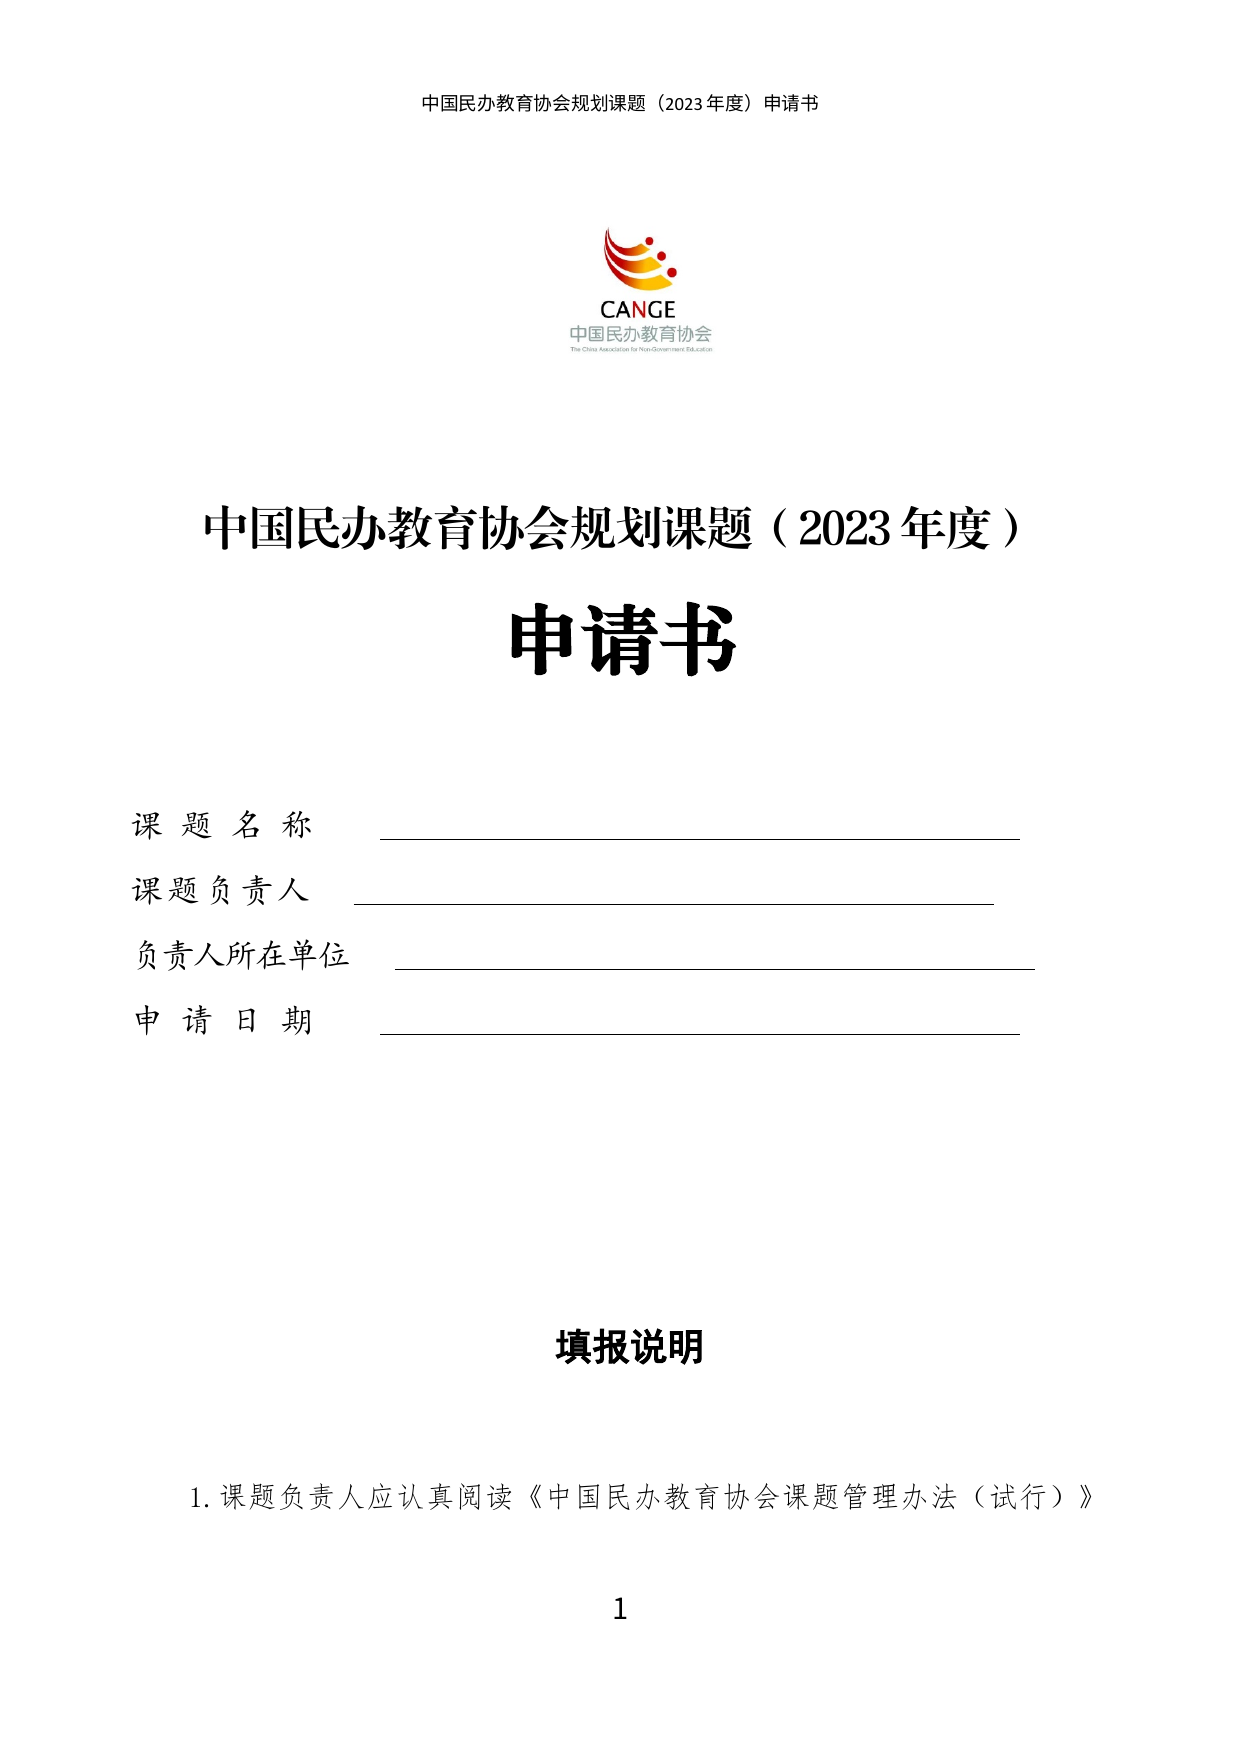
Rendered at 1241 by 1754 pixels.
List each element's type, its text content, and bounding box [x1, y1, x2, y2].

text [130, 1462, 1110, 1527]
text 申请书 [130, 596, 1110, 694]
text 课题负责人 [130, 856, 1110, 921]
text 负责人所在单位 [130, 921, 1110, 986]
text 中国民办教育协会规划课题（2023年度） [130, 499, 1110, 564]
text 申 请 日 期 [130, 986, 1110, 1051]
text 课 题 名 称 [130, 791, 1110, 856]
picture [502, 194, 778, 382]
text 填报说明 [130, 1311, 1110, 1376]
